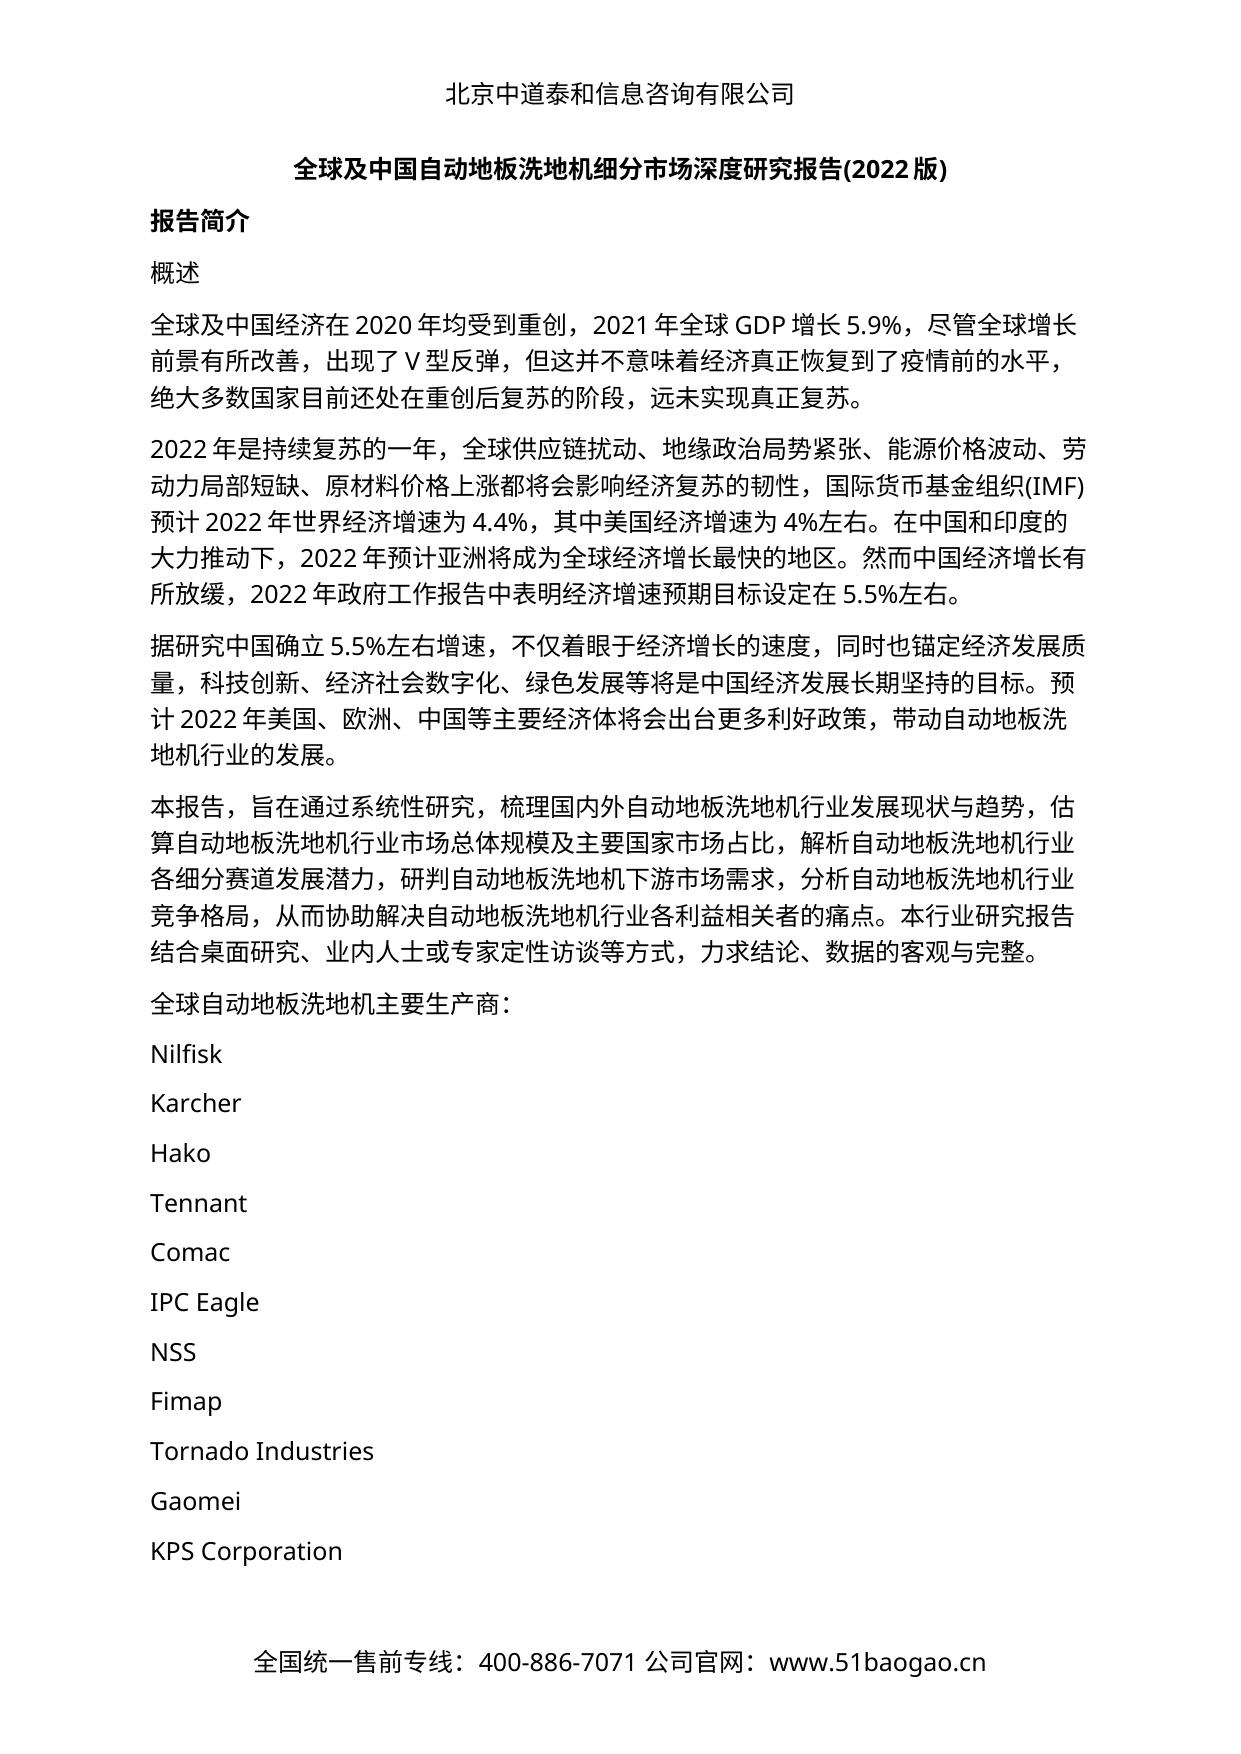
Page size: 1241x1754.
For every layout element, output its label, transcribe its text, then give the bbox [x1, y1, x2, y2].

text Comac [150, 1235, 1090, 1269]
text 2022年是持续复苏的一年，全球供应链扰动、地缘政治局势紧张、能源价格波动、劳动力局部短缺、原材料价格上涨都将会影响经济复苏的韧性，国际货币基金组织(IMF)预计2022年世界经济增速为4.4%，其中美国经济增速为4%左右。在中国和印度的大力推动下，2022年预计亚洲将成为全球经济增长最快的地区。然而中国经济增长有所放缓，2022年政府工作报告中表明经济增速预期目标设定在5.5%左右。 [150, 430, 1090, 611]
text Gaomei [150, 1483, 1090, 1517]
text NSS [150, 1334, 1090, 1368]
text 本报告，旨在通过系统性研究，梳理国内外自动地板洗地机行业发展现状与趋势，估算自动地板洗地机行业市场总体规模及主要国家市场占比，解析自动地板洗地机行业各细分赛道发展潜力，研判自动地板洗地机下游市场需求，分析自动地板洗地机行业竞争格局，从而协助解决自动地板洗地机行业各利益相关者的痛点。本行业研究报告结合桌面研究、业内人士或专家定性访谈等方式，力求结论、数据的客观与完整。 [150, 787, 1090, 969]
text 全球自动地板洗地机主要生产商： [150, 984, 1090, 1021]
text Nilfisk [150, 1036, 1090, 1070]
text KPS Corporation [150, 1533, 1090, 1567]
text Tennant [150, 1185, 1090, 1219]
text 概述 [150, 254, 1090, 290]
text Hako [150, 1136, 1090, 1170]
text 报告简介 [150, 202, 1090, 238]
text Tornado Industries [150, 1434, 1090, 1468]
text 据研究中国确立5.5%左右增速，不仅着眼于经济增长的速度，同时也锚定经济发展质量，科技创新、经济社会数字化、绿色发展等将是中国经济发展长期坚持的目标。预计2022年美国、欧洲、中国等主要经济体将会出台更多利好政策，带动自动地板洗地机行业的发展。 [150, 627, 1090, 772]
text 全球及中国经济在2020年均受到重创，2021年全球GDP增长5.9%，尽管全球增长前景有所改善，出现了V型反弹，但这并不意味着经济真正恢复到了疫情前的水平，绝大多数国家目前还处在重创后复苏的阶段，远未实现真正复苏。 [150, 306, 1090, 414]
text Karcher [150, 1086, 1090, 1120]
text 全球及中国自动地板洗地机细分市场深度研究报告(2022版) [150, 150, 1090, 186]
text IPC Eagle [150, 1285, 1090, 1319]
text Fimap [150, 1384, 1090, 1418]
